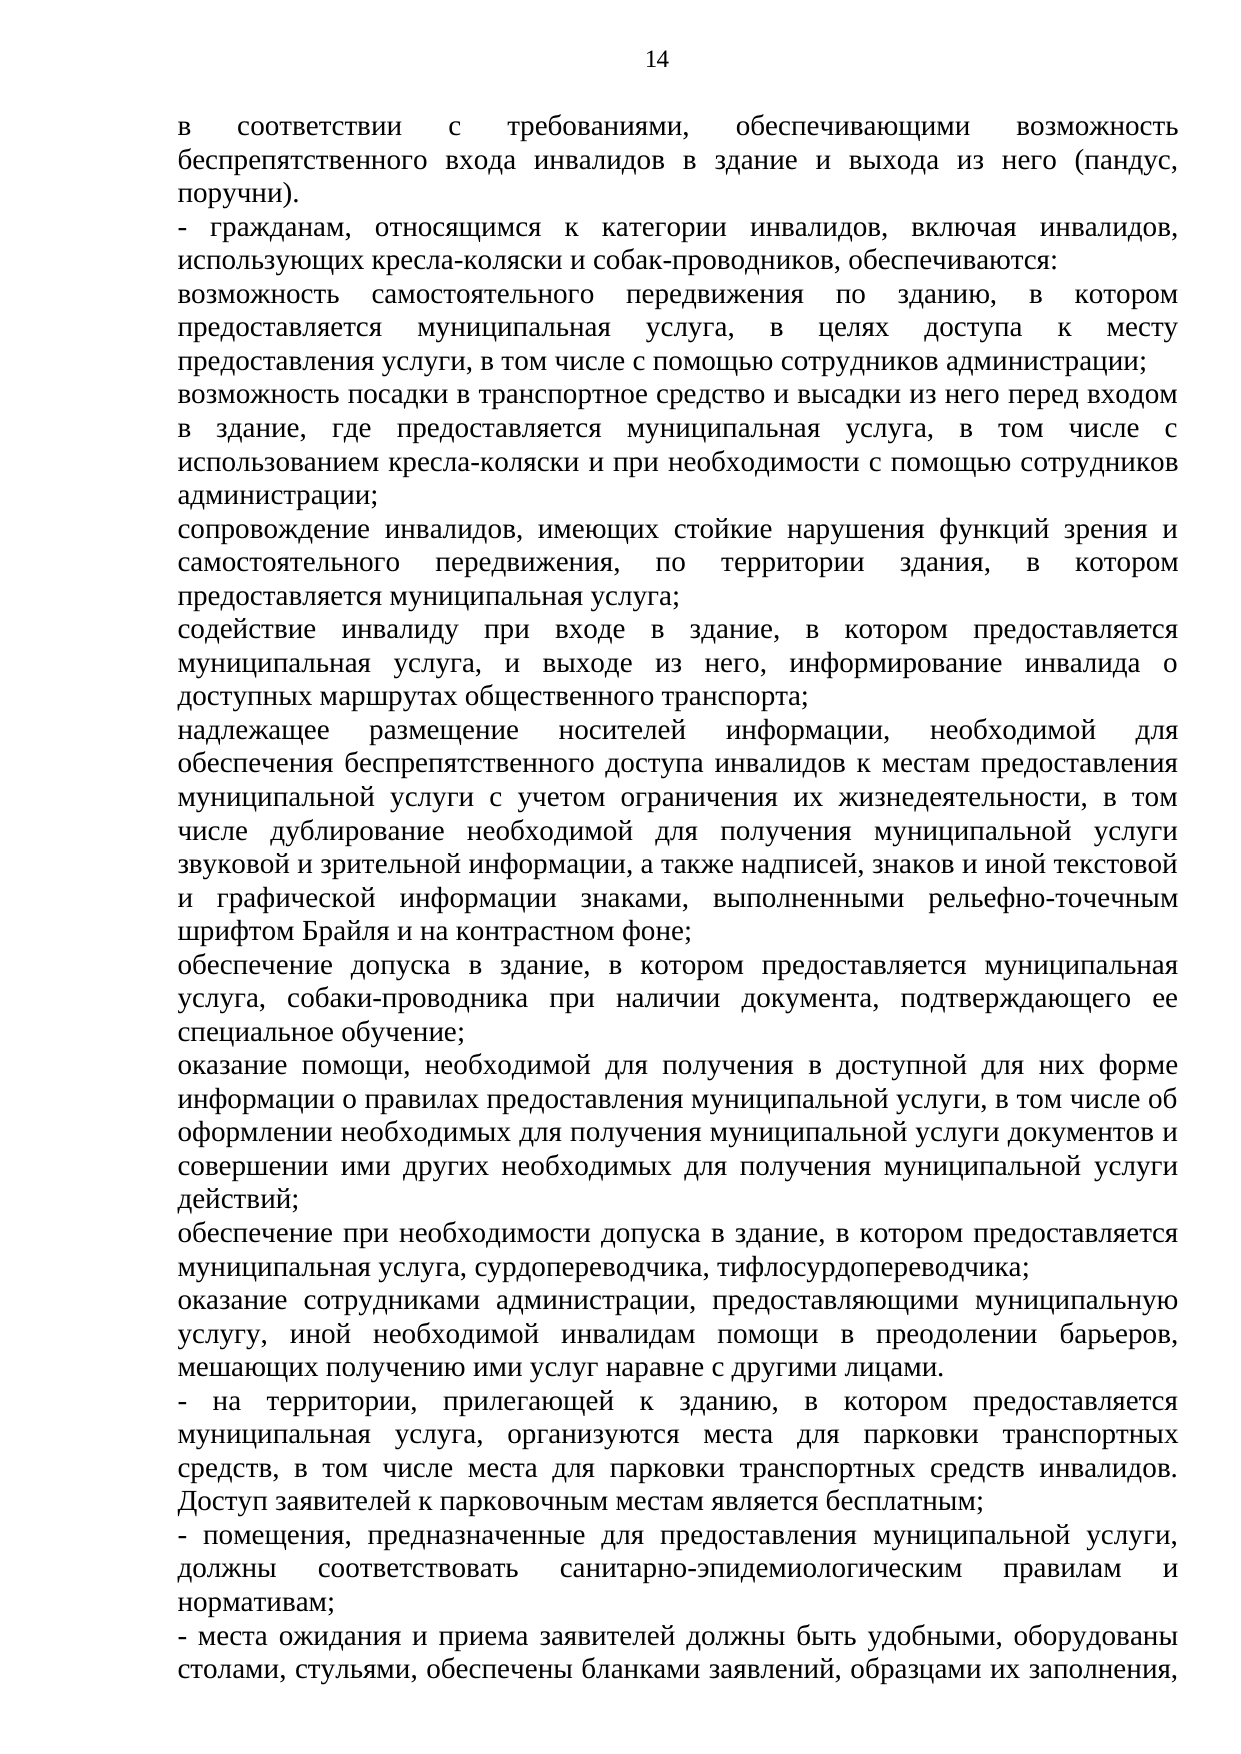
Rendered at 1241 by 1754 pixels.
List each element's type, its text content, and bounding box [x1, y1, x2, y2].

list надлежащее размещение носителей информации, необходимой для обеспечения беспрепятственного доступа инвалидов к местам предоставления муниципальной услуги с учетом ограничения их жизнедеятельности, в том числе дублирование необходимой для получения муниципальной услуги звуковой и зрительной информации, а также надписей, знаков и иной текстовой и графической информации знаками, выполненными рельефно-точечным шрифтом Брайля и на контрастном фоне; [177, 712, 1179, 947]
list обеспечение при необходимости допуска в здание, в котором предоставляется муниципальная услуга, сурдопереводчика, тифлосурдопереводчика; [177, 1215, 1179, 1282]
list содействие инвалиду при входе в здание, в котором предоставляется муниципальная услуга, и выходе из него, информирование инвалида о доступных маршрутах общественного транспорта; [177, 611, 1179, 712]
list - на территории, прилегающей к зданию, в котором предоставляется муниципальная услуга, организуются места для парковки транспортных средств, в том числе места для парковки транспортных средств инвалидов. Доступ заявителей к парковочным местам является бесплатным; [177, 1383, 1179, 1517]
list обеспечение допуска в здание, в котором предоставляется муниципальная услуга, собаки-проводника при наличии документа, подтверждающего ее специальное обучение; [177, 947, 1179, 1047]
list возможность самостоятельного передвижения по зданию, в котором предоставляется муниципальная услуга, в целях доступа к месту предоставления услуги, в том числе с помощью сотрудников администрации; [177, 276, 1179, 377]
list возможность посадки в транспортное средство и высадки из него перед входом в здание, где предоставляется муниципальная услуга, в том числе с использованием кресла-коляски и при необходимости с помощью сотрудников администрации; [177, 377, 1179, 511]
list - гражданам, относящимся к категории инвалидов, включая инвалидов, использующих кресла-коляски и собак-проводников, обеспечиваются: [177, 209, 1179, 276]
list сопровождение инвалидов, имеющих стойкие нарушения функций зрения и самостоятельного передвижения, по территории здания, в котором предоставляется муниципальная услуга; [177, 511, 1179, 611]
list оказание помощи, необходимой для получения в доступной для них форме информации о правилах предоставления муниципальной услуги, в том числе об оформлении необходимых для получения муниципальной услуги документов и совершении ими других необходимых для получения муниципальной услуги действий; [177, 1047, 1179, 1215]
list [177, 108, 1179, 209]
list оказание сотрудниками администрации, предоставляющими муниципальную услугу, иной необходимой инвалидам помощи в преодолении барьеров, мешающих получению ими услуг наравне с другими лицами. [177, 1282, 1179, 1383]
list - помещения, предназначенные для предоставления муниципальной услуги, должны соответствовать санитарно-эпидемиологическим правилам и нормативам; [177, 1517, 1179, 1618]
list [177, 1618, 1179, 1685]
